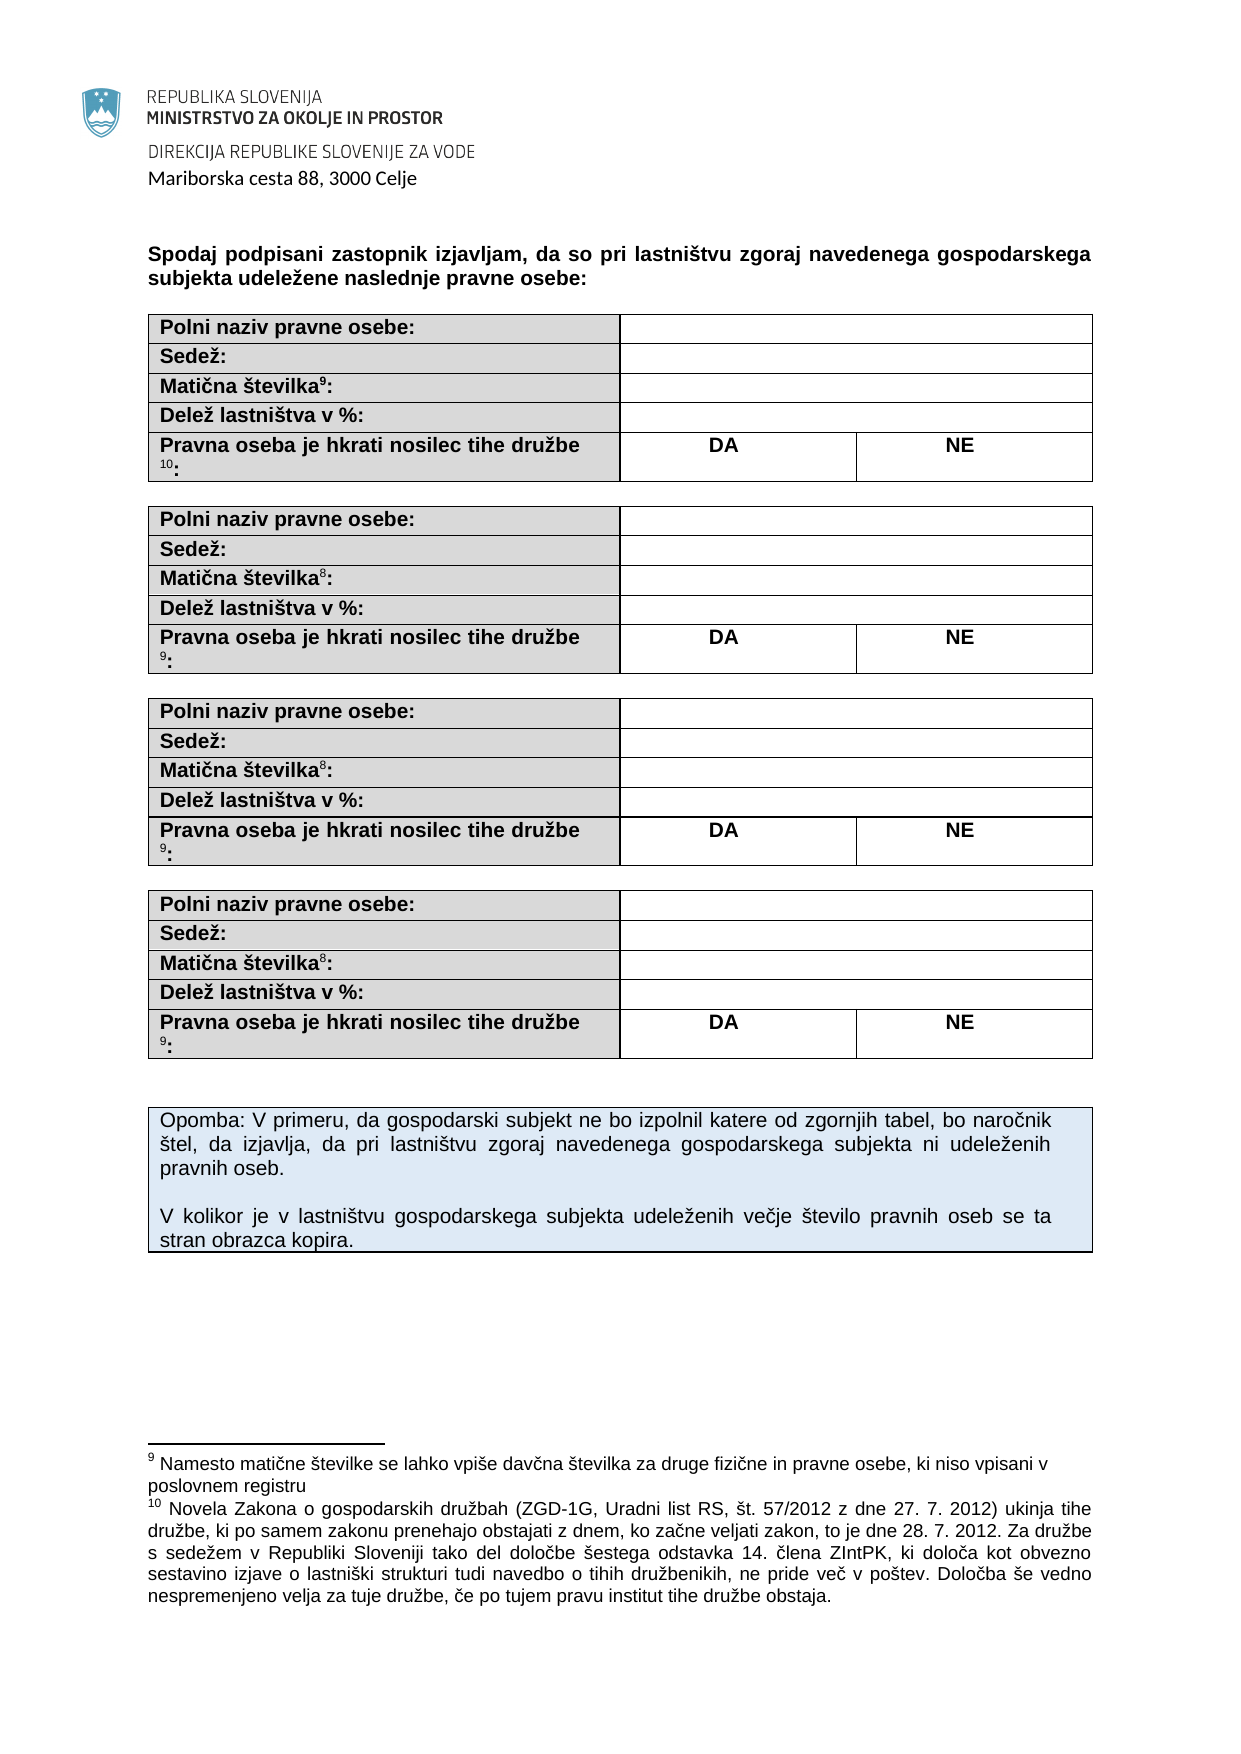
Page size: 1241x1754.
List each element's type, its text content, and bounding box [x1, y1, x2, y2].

table_header [621, 699, 1092, 728]
table_header Polni naziv pravne osebe: [149, 315, 619, 343]
table_cell Pravna oseba je hkrati nosilec tihe družbe 9: [149, 625, 619, 673]
table_cell Delež lastništva v %: [149, 788, 619, 816]
table_cell Delež lastništva v %: [149, 980, 619, 1009]
table_cell Sedež: [149, 921, 619, 949]
picture [80, 87, 122, 139]
table_cell Sedež: [149, 729, 619, 757]
table_header [621, 315, 1092, 343]
table_cell Sedež: [149, 536, 619, 565]
table_cell [621, 374, 1092, 402]
table_cell DA [621, 625, 856, 673]
table_header [621, 891, 1092, 920]
table_cell [621, 596, 1092, 624]
table_header [621, 507, 1092, 535]
list Spodaj podpisani zastopnik izjavljam, da so pri lastništvu zgoraj navedenega gospodarskega subjekta udeležene naslednje pravne osebe: [148, 242, 1092, 289]
table_cell [621, 951, 1092, 979]
table_cell Sedež: [149, 344, 619, 373]
table_cell Pravna oseba je hkrati nosilec tihe družbe 9: [149, 1010, 619, 1058]
table_cell [621, 980, 1092, 1009]
table_cell Matična številka8: [149, 566, 619, 594]
table_cell DA [621, 1010, 856, 1058]
table_cell NE [857, 625, 1092, 673]
table_header Polni naziv pravne osebe: [149, 699, 619, 728]
table_cell [621, 344, 1092, 373]
table_cell [621, 788, 1092, 816]
table_cell Delež lastništva v %: [149, 596, 619, 624]
table_cell DA [621, 433, 856, 481]
table_header Opomba: V primeru, da gospodarski subjekt ne bo izpolnil katere od zgornjih tabel, bo naročnik štel, da izjavlja, da pri lastništvu zgoraj navedenega gospodarskega subjekta ni udeleženih pravnih oseb. V kolikor je v lastništvu gospodarskega subjekta udeleženih večje število pravnih oseb se ta stran obrazca kopira. [149, 1108, 1092, 1251]
picture [147, 80, 475, 161]
table_cell Delež lastništva v %: [149, 403, 619, 432]
table_cell [621, 566, 1092, 594]
table_cell Matična številka8: [149, 951, 619, 979]
table_cell NE [857, 818, 1092, 865]
table_cell Pravna oseba je hkrati nosilec tihe družbe : [149, 433, 619, 481]
table_cell Pravna oseba je hkrati nosilec tihe družbe 9: [149, 818, 619, 865]
table_cell [621, 403, 1092, 432]
table_header Polni naziv pravne osebe: [149, 507, 619, 535]
table_cell [621, 921, 1092, 949]
table_cell [621, 536, 1092, 565]
table_header Polni naziv pravne osebe: [149, 891, 619, 920]
table_cell [621, 729, 1092, 757]
table_cell NE [857, 433, 1092, 481]
table_cell [621, 758, 1092, 787]
table_cell Matična številka8: [149, 758, 619, 787]
table_cell DA [621, 818, 856, 865]
table_cell NE [857, 1010, 1092, 1058]
table_cell Matična številka: [149, 374, 619, 402]
